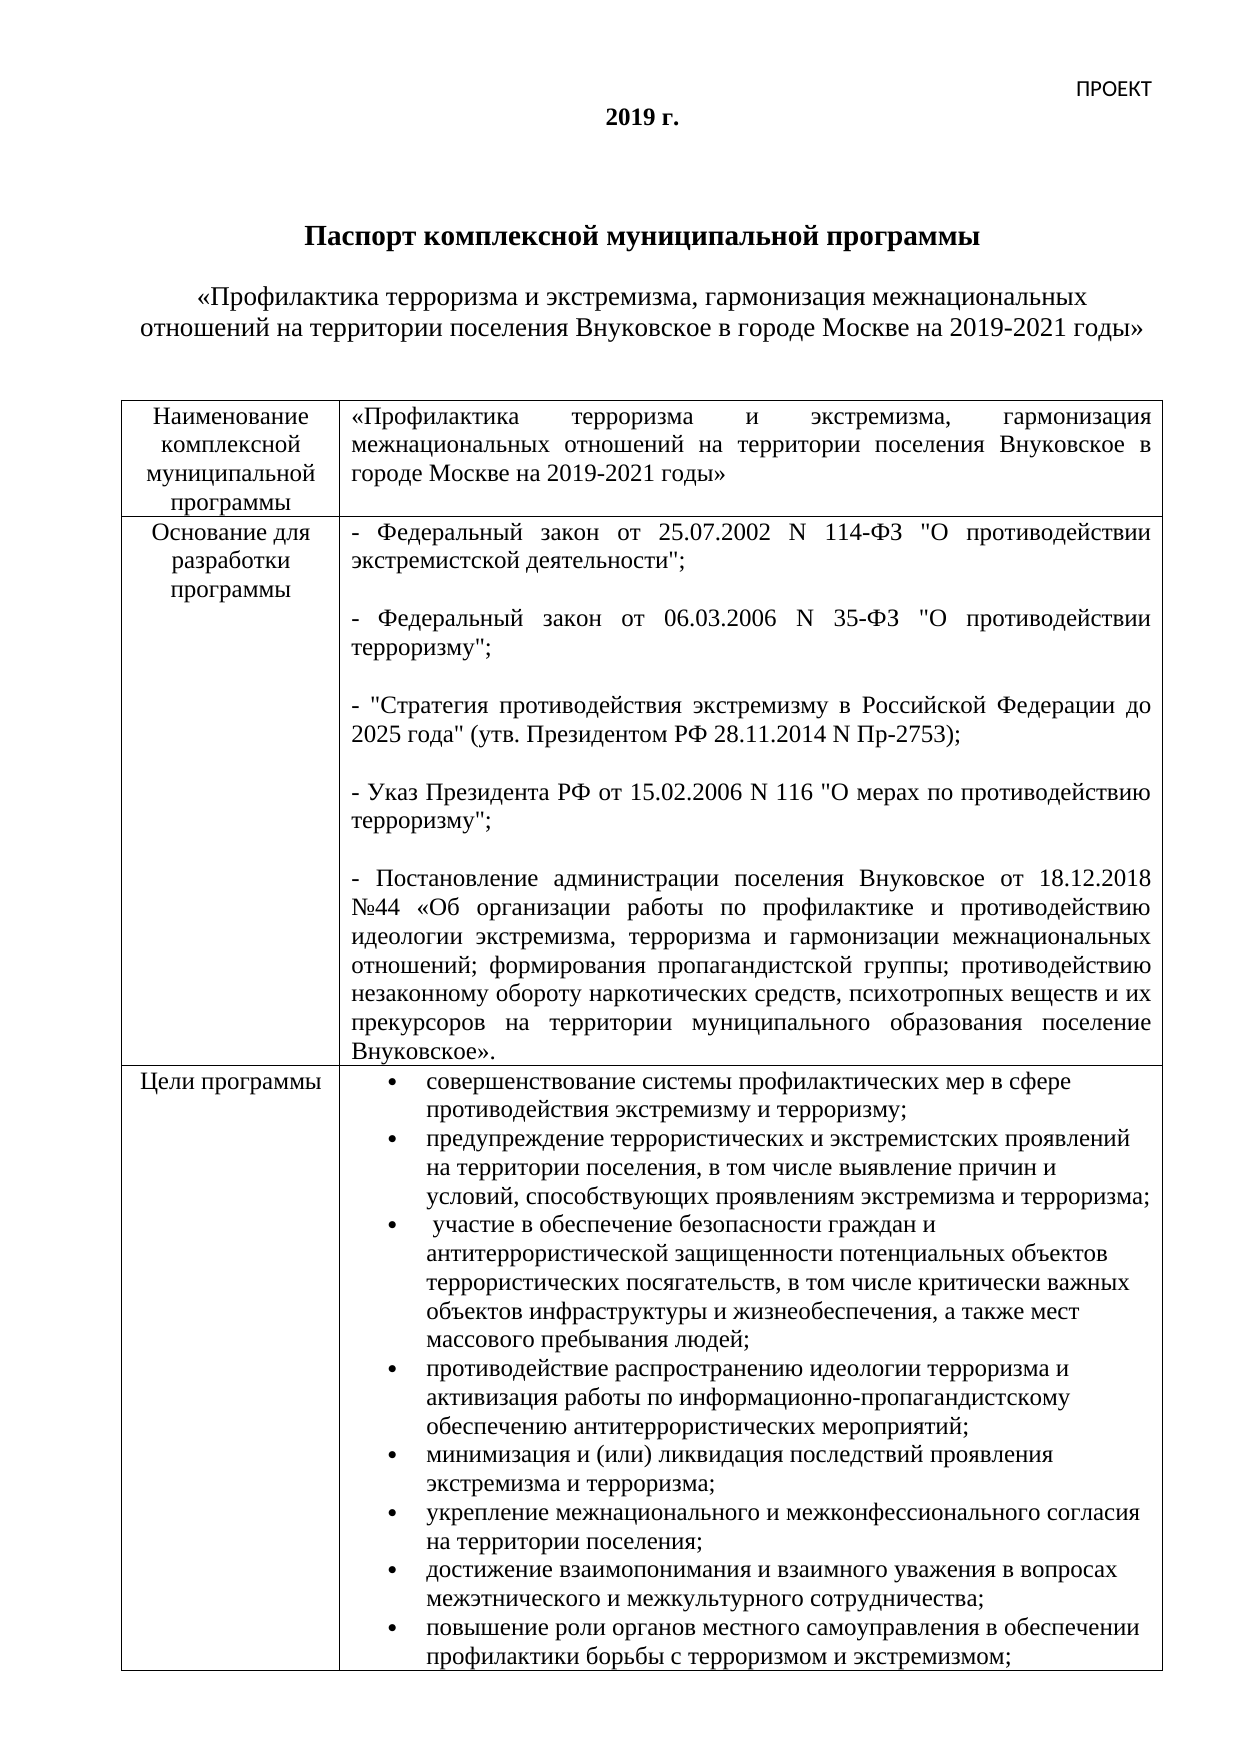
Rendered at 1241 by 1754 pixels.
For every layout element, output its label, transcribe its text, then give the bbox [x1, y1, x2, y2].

text «Профилактика терроризма и экстремизма, гармонизация межнациональных отношений на территории поселения Внуковское в городе Москве на 2019-2021 годы» [133, 280, 1152, 343]
table_cell Основание для разработки программы [122, 517, 339, 1065]
text 2019 г. [133, 102, 1152, 131]
table_cell - Федеральный закон от 25.07.2002 N 114-ФЗ "О противодействии экстремистской деятельности"; - Федеральный закон от 06.03.2006 N 35-ФЗ "О противодействии терроризму"; - "Стратегия противодействия экстремизму в Российской Федерации до 2025 года" (утв. Президентом РФ 28.11.2014 N Пр-2753); - Указ Президента РФ от 15.02.2006 N 116 "О мерах по противодействию терроризму"; - Постановление администрации поселения Внуковское от 18.12.2018 №44 «Об организации работы по профилактике и противодействию идеологии экстремизма, терроризма и гармонизации межнациональных отношений; формирования пропагандистской группы; противодействию незаконному обороту наркотических средств, психотропных веществ и их прекурсоров на территории муниципального образования поселение Внуковское». [340, 517, 1162, 1065]
table_header «Профилактика терроризма и экстремизма, гармонизация межнациональных отношений на территории поселения Внуковское в городе Москве на 2019-2021 годы» [340, 401, 1162, 516]
text Паспорт комплексной муниципальной программы [133, 218, 1152, 251]
table_cell Цели программы [122, 1066, 339, 1669]
table_header Наименование комплексной муниципальной программы [122, 401, 339, 516]
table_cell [340, 1066, 1162, 1669]
